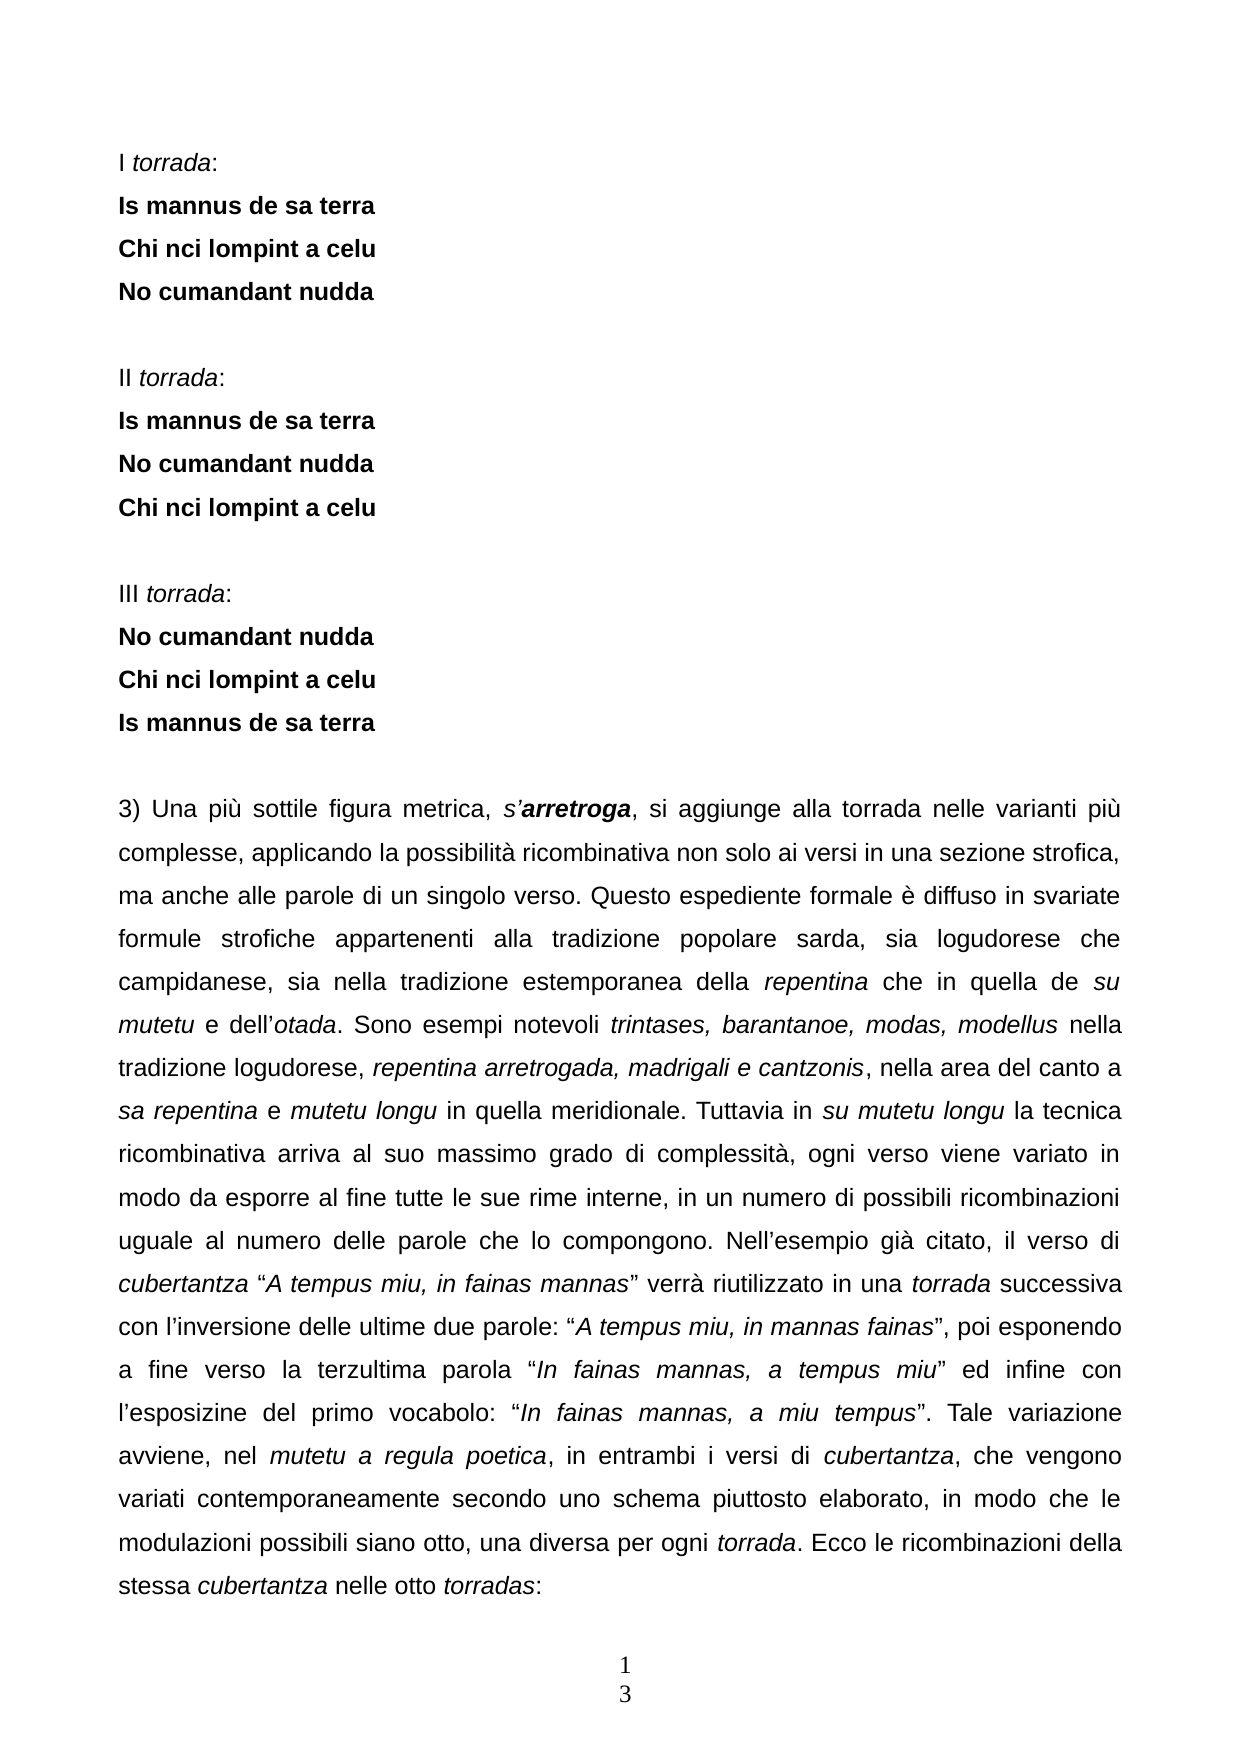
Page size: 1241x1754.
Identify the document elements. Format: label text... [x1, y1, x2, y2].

text Is mannus de sa terra [118, 406, 1122, 435]
text No cumandant nudda [118, 277, 1122, 306]
text Is mannus de sa terra [118, 708, 1122, 737]
text Chi nci lompint a celu [118, 665, 1122, 694]
text No cumandant nudda [118, 622, 1122, 651]
text II torrada: [118, 363, 1122, 392]
text 3) Una più sottile figura metrica, s’arretroga, si aggiunge alla torrada nelle varianti più complesse, applicando la possibilità ricombinativa non solo ai versi in una sezione strofica, ma anche alle parole di un singolo verso. Questo espediente formale è diffuso in svariate formule strofiche appartenenti alla tradizione popolare sarda, sia logudorese che campidanese, sia nella tradizione estemporanea della repentina che in quella de su mutetu e dell’otada. Sono esempi notevoli trintases, barantanoe, modas, modellus nella tradizione logudorese, repentina arretrogada, madrigali e cantzonis, nella area del canto a sa repentina e mutetu longu in quella meridionale. Tuttavia in su mutetu longu la tecnica ricombinativa arriva al suo massimo grado di complessità, ogni verso viene variato in modo da esporre al fine tutte le sue rime interne, in un numero di possibili ricombinazioni uguale al numero delle parole che lo compongono. Nell’esempio già citato, il verso di cubertantza “A tempus miu, in fainas mannas” verrà riutilizzato in una torrada successiva con l’inversione delle ultime due parole: “A tempus miu, in mannas fainas”, poi esponendo a fine verso la terzultima parola “In fainas mannas, a tempus miu” ed infine con l’esposizine del primo vocabolo: “In fainas mannas, a miu tempus”. Tale variazione avviene, nel mutetu a regula poetica, in entrambi i versi di cubertantza, che vengono variati contemporaneamente secondo uno schema piuttosto elaborato, in modo che le modulazioni possibili siano otto, una diversa per ogni torrada. Ecco le ricombinazioni della stessa cubertantza nelle otto torradas: [118, 794, 1122, 1599]
text No cumandant nudda [118, 449, 1122, 478]
text Is mannus de sa terra [118, 191, 1122, 219]
text Chi nci lompint a celu [118, 493, 1122, 521]
text III torrada: [118, 579, 1122, 608]
text I torrada: [118, 148, 1122, 176]
text Chi nci lompint a celu [118, 234, 1122, 263]
